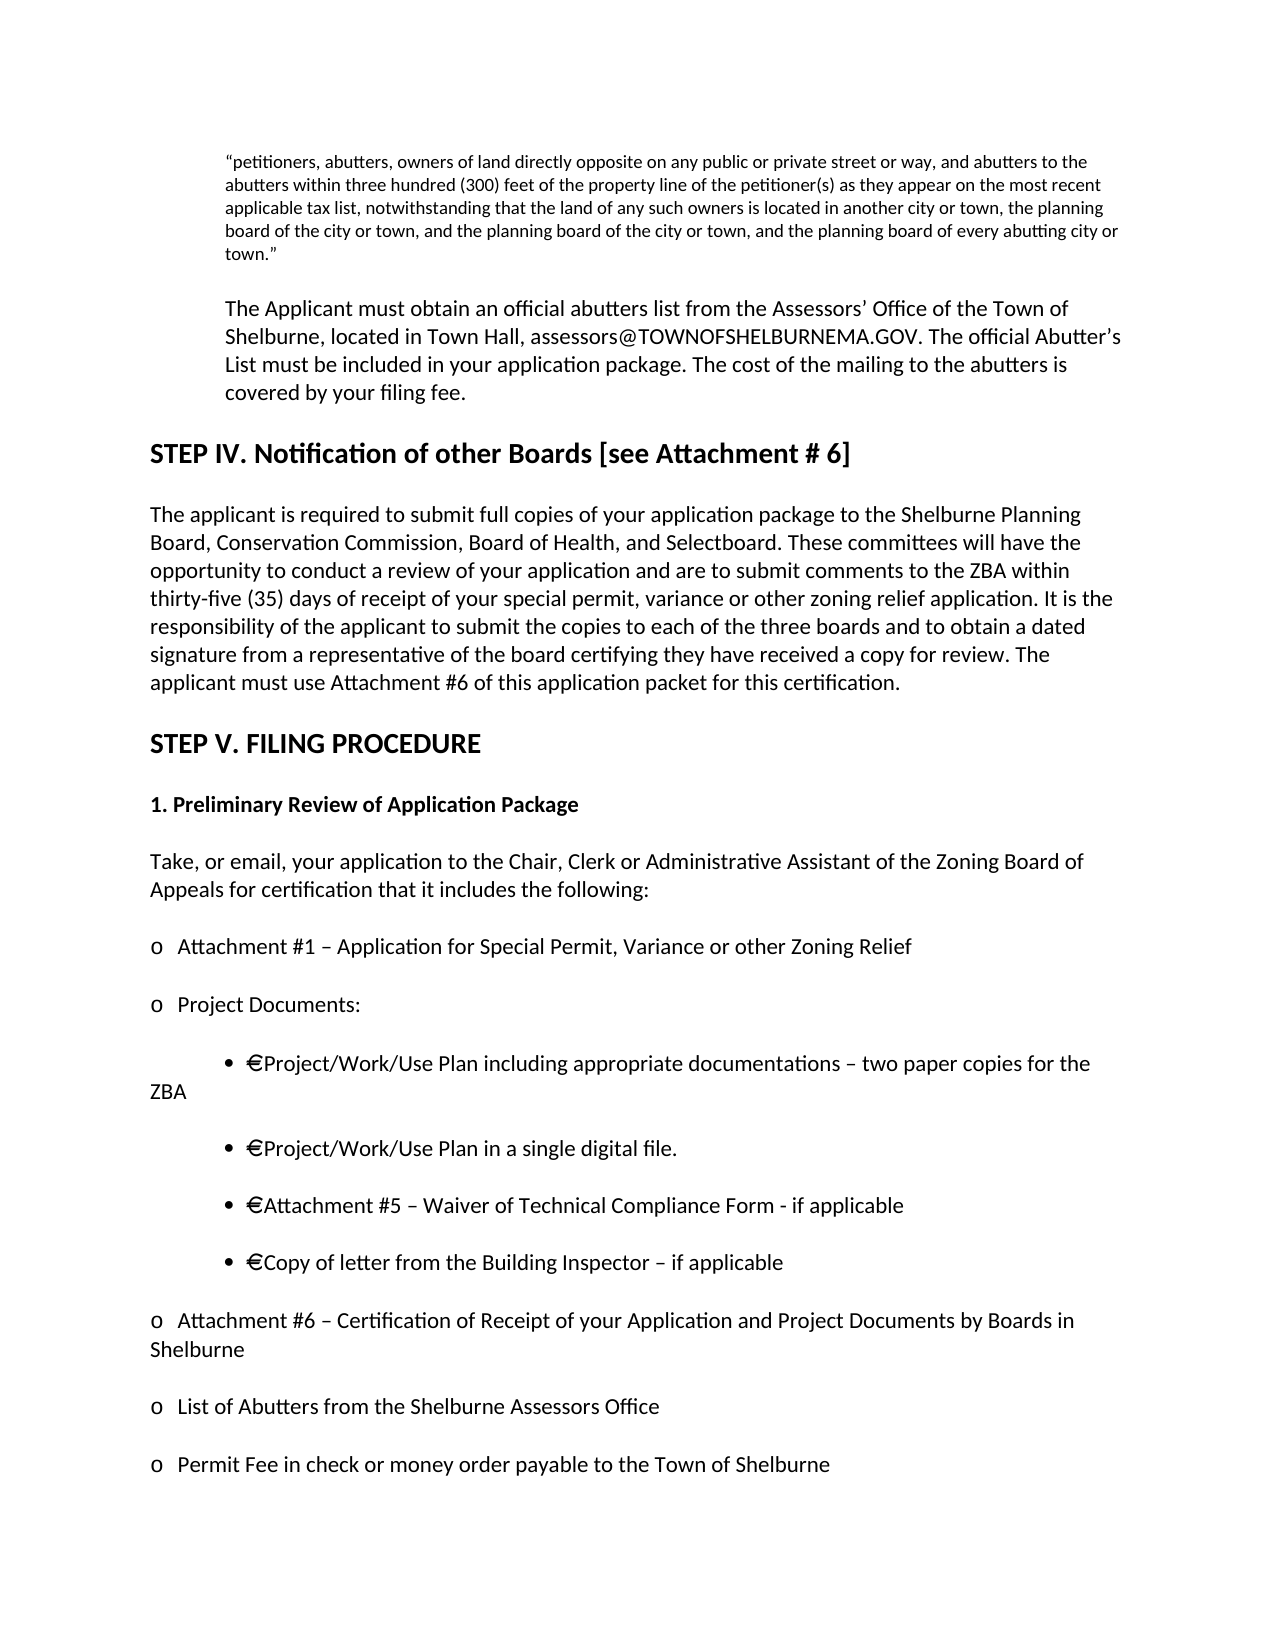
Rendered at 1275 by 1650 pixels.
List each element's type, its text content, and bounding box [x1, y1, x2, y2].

text o List of Abutters from the Shelburne Assessors Office [150, 1392, 1125, 1421]
text The applicant is required to submit full copies of your application package to the Shelburne Planning Board, Conservation Commission, Board of Health, and Selectboard. These committees will have the opportunity to conduct a review of your application and are to submit comments to the ZBA within thirty-five (35) days of receipt of your special permit, variance or other zoning relief application. It is the responsibility of the applicant to submit the copies to each of the three boards and to obtain a dated signature from a representative of the board certifying they have received a copy for review. The applicant must use Attachment #6 of this application packet for this certification. [150, 500, 1125, 696]
text “petitioners, abutters, owners of land directly opposite on any public or private street or way, and abutters to the abutters within three hundred (300) feet of the property line of the petitioner(s) as they appear on the most recent applicable tax list, notwithstanding that the land of any such owners is located in another city or town, the planning board of the city or town, and the planning board of the city or town, and the planning board of every abutting city or town.” [225, 150, 1125, 264]
text  Attachment #5 – Waiver of Technical Compliance Form - if applicable [225, 1191, 1125, 1219]
text o Permit Fee in check or money order payable to the Town of Shelburne [150, 1450, 1125, 1479]
text o Project Documents: [150, 991, 1125, 1020]
text o Attachment #6 – Certification of Receipt of your Application and Project Documents by Boards in Shelburne [150, 1306, 1125, 1363]
text The Applicant must obtain an official abutters list from the Assessors’ Office of the Town of Shelburne, located in Town Hall, assessors@TOWNOFSHELBURNEMA.GOV. The official Abutter’s List must be included in your application package. The cost of the mailing to the abutters is covered by your filing fee. [225, 294, 1125, 406]
text  Copy of letter from the Building Inspector – if applicable [225, 1248, 1125, 1277]
text  Project/Work/Use Plan in a single digital file. [225, 1134, 1125, 1162]
text  Project/Work/Use Plan including appropriate documentations – two paper copies for the ZBA [150, 1049, 1125, 1105]
text o Attachment #1 – Application for Special Permit, Variance or other Zoning Relief [150, 932, 1125, 961]
text STEP IV. Notification of other Boards [see Attachment # 6] [150, 435, 1125, 471]
text 1. Preliminary Review of Application Package [150, 790, 1125, 818]
text STEP V. FILING PROCEDURE [150, 725, 1125, 761]
text Take, or email, your application to the Chair, Clerk or Administrative Assistant of the Zoning Board of Appeals for certification that it includes the following: [150, 847, 1125, 903]
